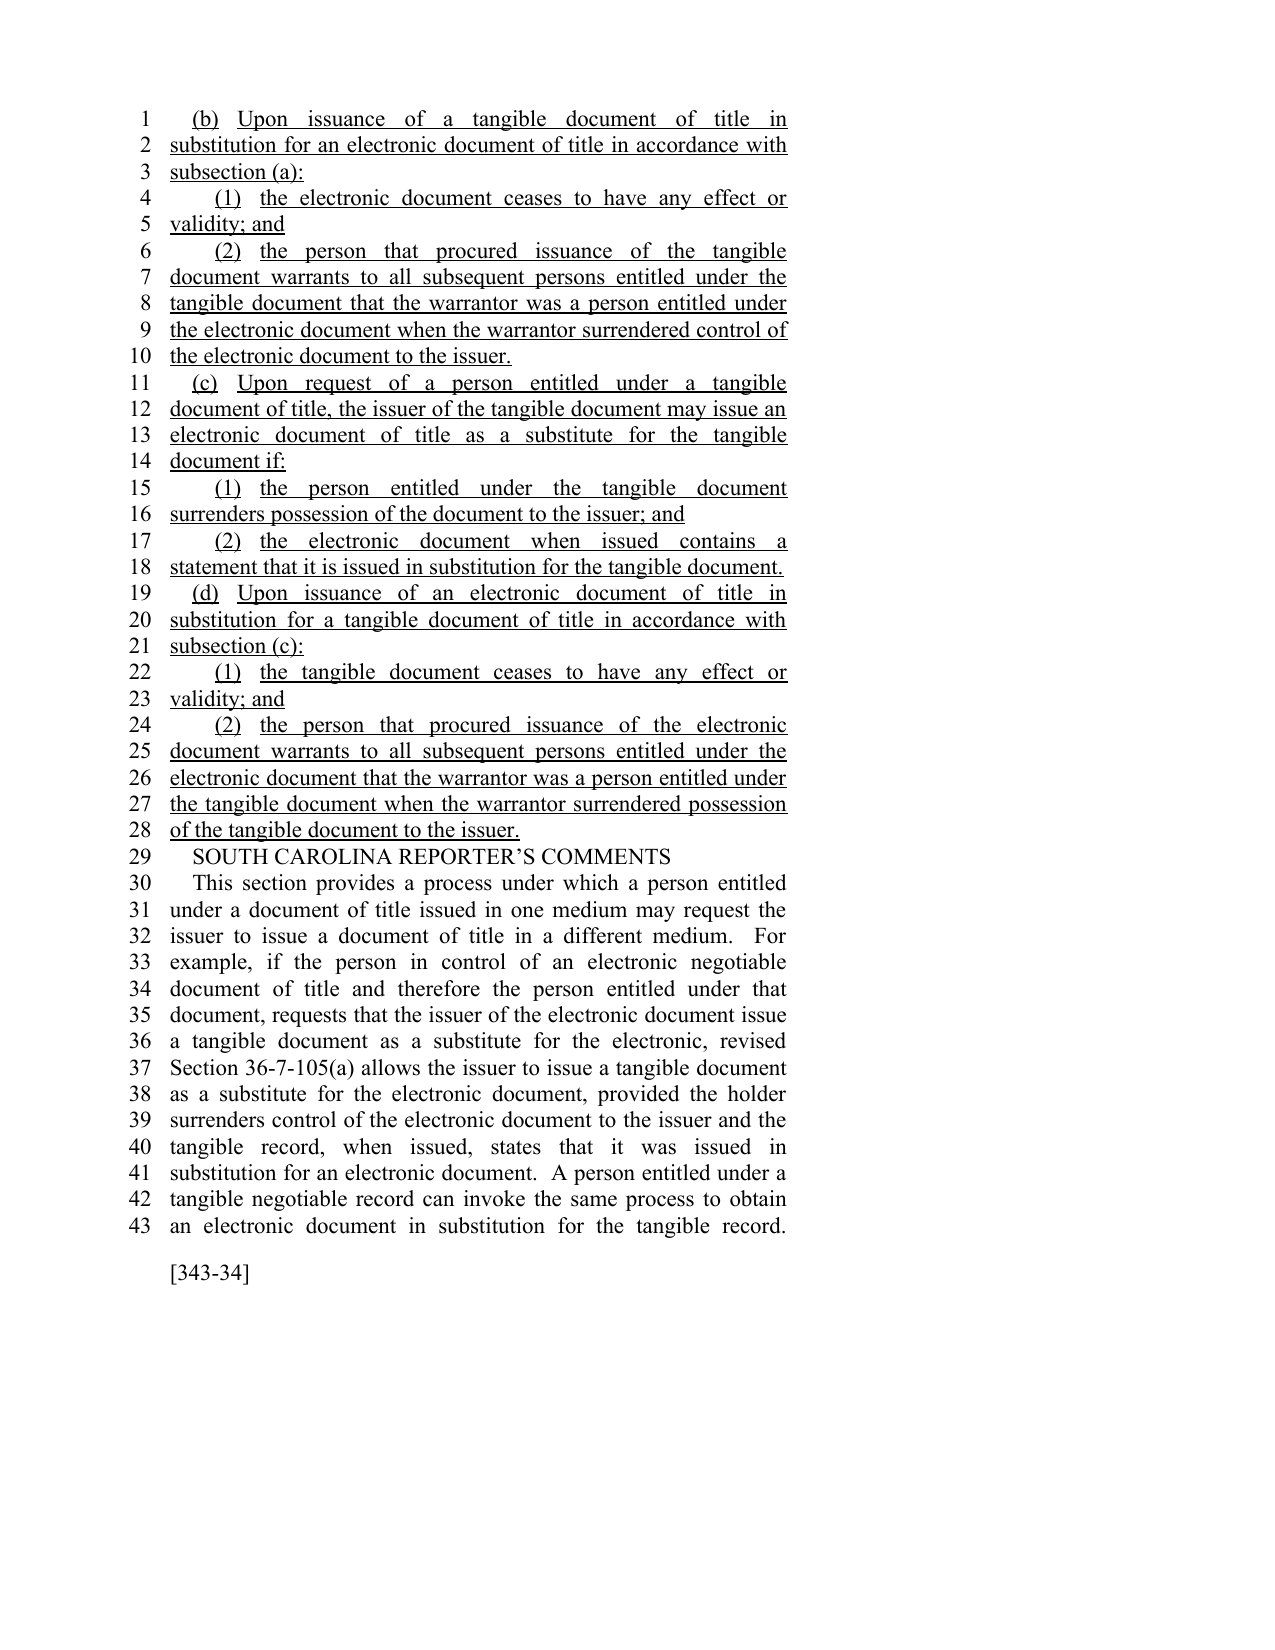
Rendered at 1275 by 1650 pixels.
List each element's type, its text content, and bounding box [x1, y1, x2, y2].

text SOUTH CAROLINA REPORTER’S COMMENTS [169, 843, 787, 869]
text (2) the person that procured issuance of the tangible document warrants to all subsequent persons entitled under the tangible document that the warrantor was a person entitled under the electronic document when the warrantor surrendered control of the electronic document to the issuer. [169, 340, 787, 368]
text (1) the tangible document ceases to have any effect or validity; and [169, 658, 787, 711]
text (2) the electronic document when issued contains a statement that it is issued in substitution for the tangible document. [169, 527, 787, 579]
text (1) the electronic document ceases to have any effect or validity; and [169, 184, 787, 237]
text (2) the person that procured issuance of the electronic document warrants to all subsequent persons entitled under the electronic document that the warrantor was a person entitled under the tangible document when the warrantor surrendered possession of the tangible document to the issuer. [169, 814, 787, 843]
text (b) Upon issuance of a tangible document of title in substitution for an electronic document of title in accordance with subsection (a): [169, 105, 787, 154]
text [169, 869, 787, 1238]
text (c) Upon request of a person entitled under a tangible document of title, the issuer of the tangible document may issue an electronic document of title as a substitute for the tangible document if: [169, 419, 787, 444]
text (2) the person that procured issuance of the tangible document warrants to all subsequent persons entitled under the tangible document that the warrantor was a person entitled under the electronic document when the warrantor surrendered control of the electronic document to the issuer. [169, 237, 787, 286]
text (b) Upon issuance of a tangible document of title in substitution for an electronic document of title in accordance with subsection (a): [169, 155, 787, 184]
text (2) the person that procured issuance of the electronic document warrants to all subsequent persons entitled under the electronic document that the warrantor was a person entitled under the tangible document when the warrantor surrendered possession of the tangible document to the issuer. [169, 711, 787, 760]
text (d) Upon issuance of an electronic document of title in substitution for a tangible document of title in accordance with subsection (c): [169, 579, 787, 629]
text (c) Upon request of a person entitled under a tangible document of title, the issuer of the tangible document may issue an electronic document of title as a substitute for the tangible document if: [169, 368, 787, 418]
text (c) Upon request of a person entitled under a tangible document of title, the issuer of the tangible document may issue an electronic document of title as a substitute for the tangible document if: [169, 445, 787, 474]
text (1) the person entitled under the tangible document surrenders possession of the document to the issuer; and [169, 474, 787, 527]
text (d) Upon issuance of an electronic document of title in substitution for a tangible document of title in accordance with subsection (c): [169, 630, 787, 658]
